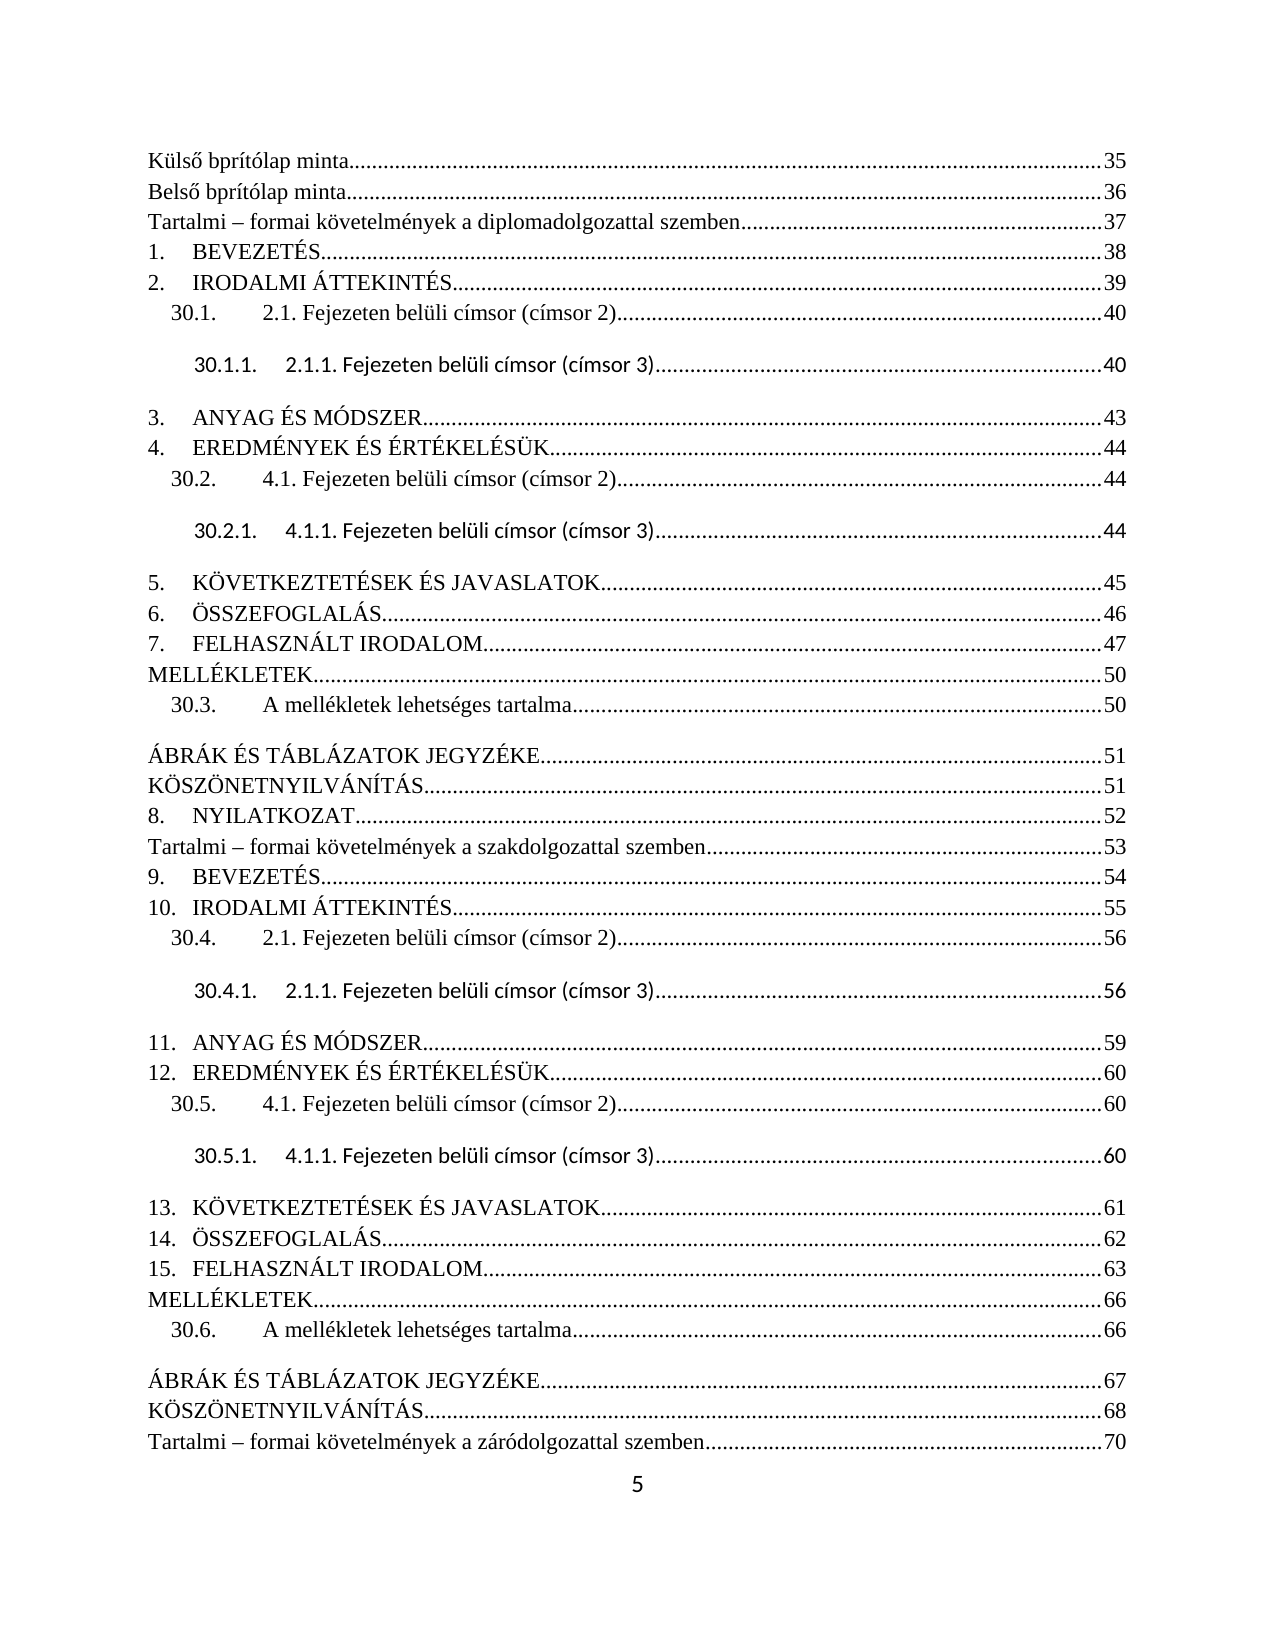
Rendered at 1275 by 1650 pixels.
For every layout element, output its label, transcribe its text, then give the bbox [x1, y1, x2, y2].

text Tartalmi – formai követelmények a diplomadolgozattal szemben 37 [148, 208, 1127, 234]
text 14. ÖSSZEFOGLALÁS 62 [148, 1225, 1127, 1251]
text 11. ANYAG ÉS MÓDSZER 59 [148, 1029, 1127, 1055]
text KÖSZÖNETNYILVÁNÍTÁS 51 [148, 772, 1127, 799]
text ÁBRÁK ÉS TÁBLÁZATOK JEGYZÉKE 51 [148, 742, 1127, 768]
text 15. FELHASZNÁLT IRODALOM 63 [148, 1255, 1127, 1282]
text 30.5. 4.1. Fejezeten belüli címsor (címsor 2) 60 [171, 1090, 1127, 1116]
text 30.2. 4.1. Fejezeten belüli címsor (címsor 2) 44 [171, 465, 1127, 491]
text 3. ANYAG ÉS MÓDSZER 43 [148, 404, 1127, 430]
text 6. ÖSSZEFOGLALÁS 46 [148, 599, 1127, 626]
text 30.4. 2.1. Fejezeten belüli címsor (címsor 2) 56 [171, 924, 1127, 951]
text ÁBRÁK ÉS TÁBLÁZATOK JEGYZÉKE 67 [148, 1367, 1127, 1394]
text 9. BEVEZETÉS 54 [148, 863, 1127, 890]
text 7. FELHASZNÁLT IRODALOM 47 [148, 630, 1127, 656]
text Külső bprítólap minta 35 [148, 148, 1127, 174]
text Belső bprítólap minta 36 [148, 178, 1127, 204]
text 30.1.1. 2.1.1. Fejezeten belüli címsor (címsor 3) 40 [193, 351, 1127, 379]
text 1. BEVEZETÉS 38 [148, 238, 1127, 264]
text 2. IRODALMI ÁTTEKINTÉS 39 [148, 269, 1127, 295]
text 12. EREDMÉNYEK ÉS ÉRTÉKELÉSÜK 60 [148, 1059, 1127, 1086]
text 30.6. A mellékletek lehetséges tartalma 66 [171, 1316, 1127, 1342]
text MELLÉKLETEK 50 [148, 661, 1127, 687]
text 30.2.1. 4.1.1. Fejezeten belüli címsor (címsor 3) 44 [193, 516, 1127, 544]
text Tartalmi – formai követelmények a szakdolgozattal szemben 53 [148, 833, 1127, 859]
text 30.4.1. 2.1.1. Fejezeten belüli címsor (címsor 3) 56 [193, 976, 1127, 1004]
text 30.1. 2.1. Fejezeten belüli címsor (címsor 2) 40 [171, 299, 1127, 326]
text Tartalmi – formai követelmények a záródolgozattal szemben 70 [148, 1428, 1127, 1454]
text KÖSZÖNETNYILVÁNÍTÁS 68 [148, 1397, 1127, 1424]
text 13. KÖVETKEZTETÉSEK ÉS JAVASLATOK 61 [148, 1194, 1127, 1221]
text 5. KÖVETKEZTETÉSEK ÉS JAVASLATOK 45 [148, 569, 1127, 595]
text 10. IRODALMI ÁTTEKINTÉS 55 [148, 894, 1127, 920]
text 30.3. A mellékletek lehetséges tartalma 50 [171, 691, 1127, 717]
text 30.5.1. 4.1.1. Fejezeten belüli címsor (címsor 3) 60 [193, 1141, 1127, 1169]
text 4. EREDMÉNYEK ÉS ÉRTÉKELÉSÜK 44 [148, 434, 1127, 461]
text MELLÉKLETEK 66 [148, 1286, 1127, 1312]
text 8. NYILATKOZAT 52 [148, 803, 1127, 829]
